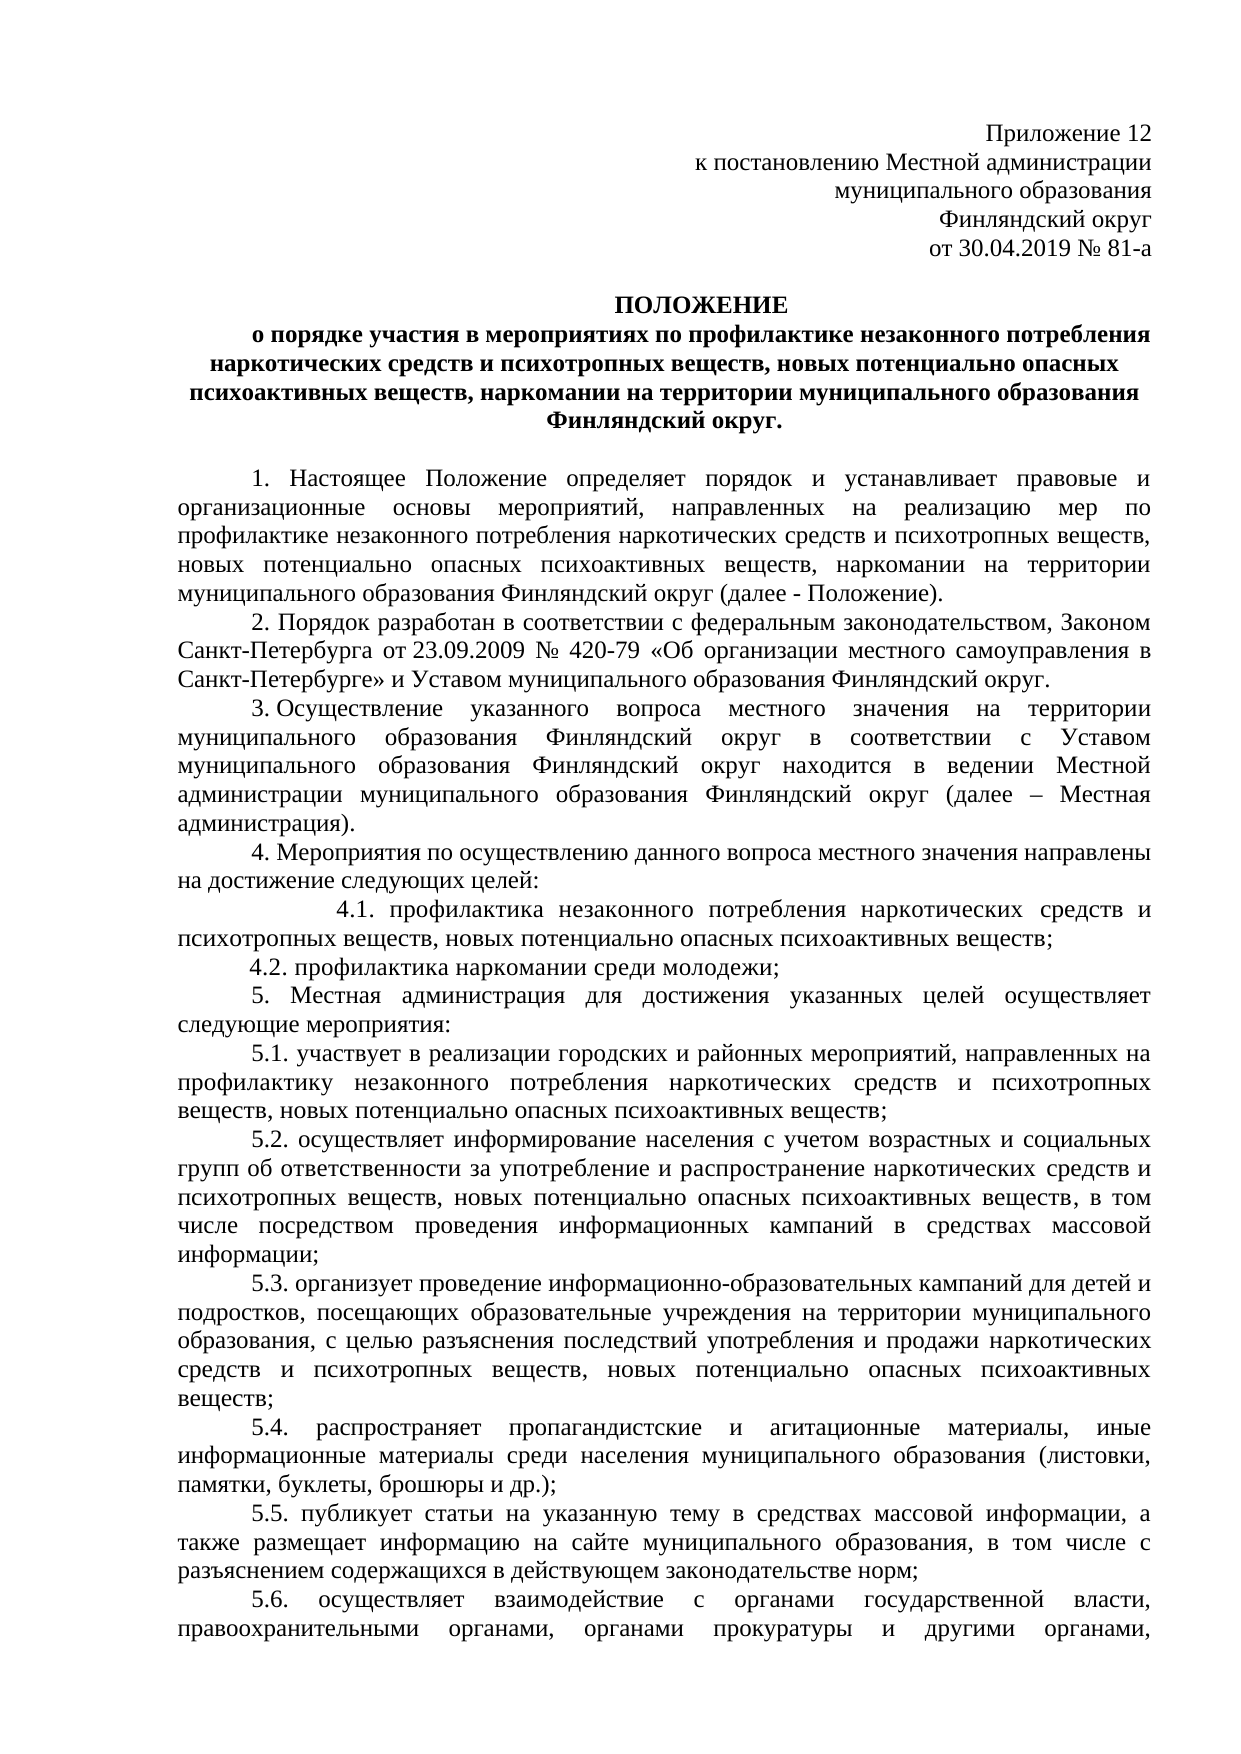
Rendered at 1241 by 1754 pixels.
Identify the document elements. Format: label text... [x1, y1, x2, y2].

text 5.5. публикует статьи на указанную тему в средствах массовой информации, а также размещает информацию на сайте муниципального образования, в том числе с разъяснением содержащихся в действующем законодательстве норм; [177, 1498, 1152, 1584]
text Приложение 12 [753, 118, 1152, 147]
text 3. Осуществление указанного вопроса местного значения на территории муниципального образования Финляндский округ в соответствии с Уставом муниципального образования Финляндский округ находится в ведении Местной администрации муниципального образования Финляндский округ (далее – Местная администрация). [177, 693, 1152, 837]
text к постановлению Местной администрации [679, 147, 1152, 176]
text 5.2. осуществляет информирование населения с учетом возрастных и социальных групп об ответственности за употребление и распространение наркотических средств и психотропных веществ, новых потенциально опасных психоактивных веществ, в том числе посредством проведения информационных кампаний в средствах массовой информации; [177, 1124, 1152, 1268]
text 4.2. профилактика наркомании среди молодежи; [177, 952, 1152, 981]
text 1. Настоящее Положение определяет порядок и устанавливает правовые и организационные основы мероприятий, направленных на реализацию мер по профилактике незаконного потребления наркотических средств и психотропных веществ, новых потенциально опасных психоактивных веществ, наркомании на территории муниципального образования Финляндский округ (далее - Положение). [177, 463, 1152, 607]
text 4.1. профилактика незаконного потребления наркотических средств и психотропных веществ, новых потенциально опасных психоактивных веществ; [177, 894, 1152, 952]
text 4. Мероприятия по осуществлению данного вопроса местного значения направлены на достижение следующих целей: [177, 837, 1152, 894]
text 2. Порядок разработан в соответствии с федеральным законодательством, Законом Санкт-Петербурга от 23.09.2009 № 420-79 «Об организации местного самоуправления в Санкт-Петербурге» и Уставом муниципального образования Финляндский округ. [177, 607, 1152, 693]
text муниципального образования Финляндский округ [753, 176, 1152, 233]
text 5.3. организует проведение информационно-образовательных кампаний для детей и подростков, посещающих образовательные учреждения на территории муниципального образования, с целью разъяснения последствий употребления и продажи наркотических средств и психотропных веществ, новых потенциально опасных психоактивных веществ; [177, 1268, 1152, 1412]
text 5.4. распространяет пропагандистские и агитационные материалы, иные информационные материалы среди населения муниципального образования (листовки, памятки, буклеты, брошюры и др.); [177, 1412, 1152, 1498]
text о порядке участия в мероприятиях по профилактике незаконного потребления наркотических средств и психотропных веществ, новых потенциально опасных психоактивных веществ, наркомании на территории муниципального образования Финляндский округ. [177, 319, 1152, 434]
text 5.1. участвует в реализации городских и районных мероприятий, направленных на профилактику незаконного потребления наркотических средств и психотропных веществ, новых потенциально опасных психоактивных веществ; [177, 1038, 1152, 1124]
text 5. Местная администрация для достижения указанных целей осуществляет следующие мероприятия: [177, 981, 1152, 1038]
text ПОЛОЖЕНИЕ [177, 291, 1152, 319]
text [177, 1584, 1152, 1642]
text от 30.04.2019 № 81-а [753, 233, 1152, 262]
